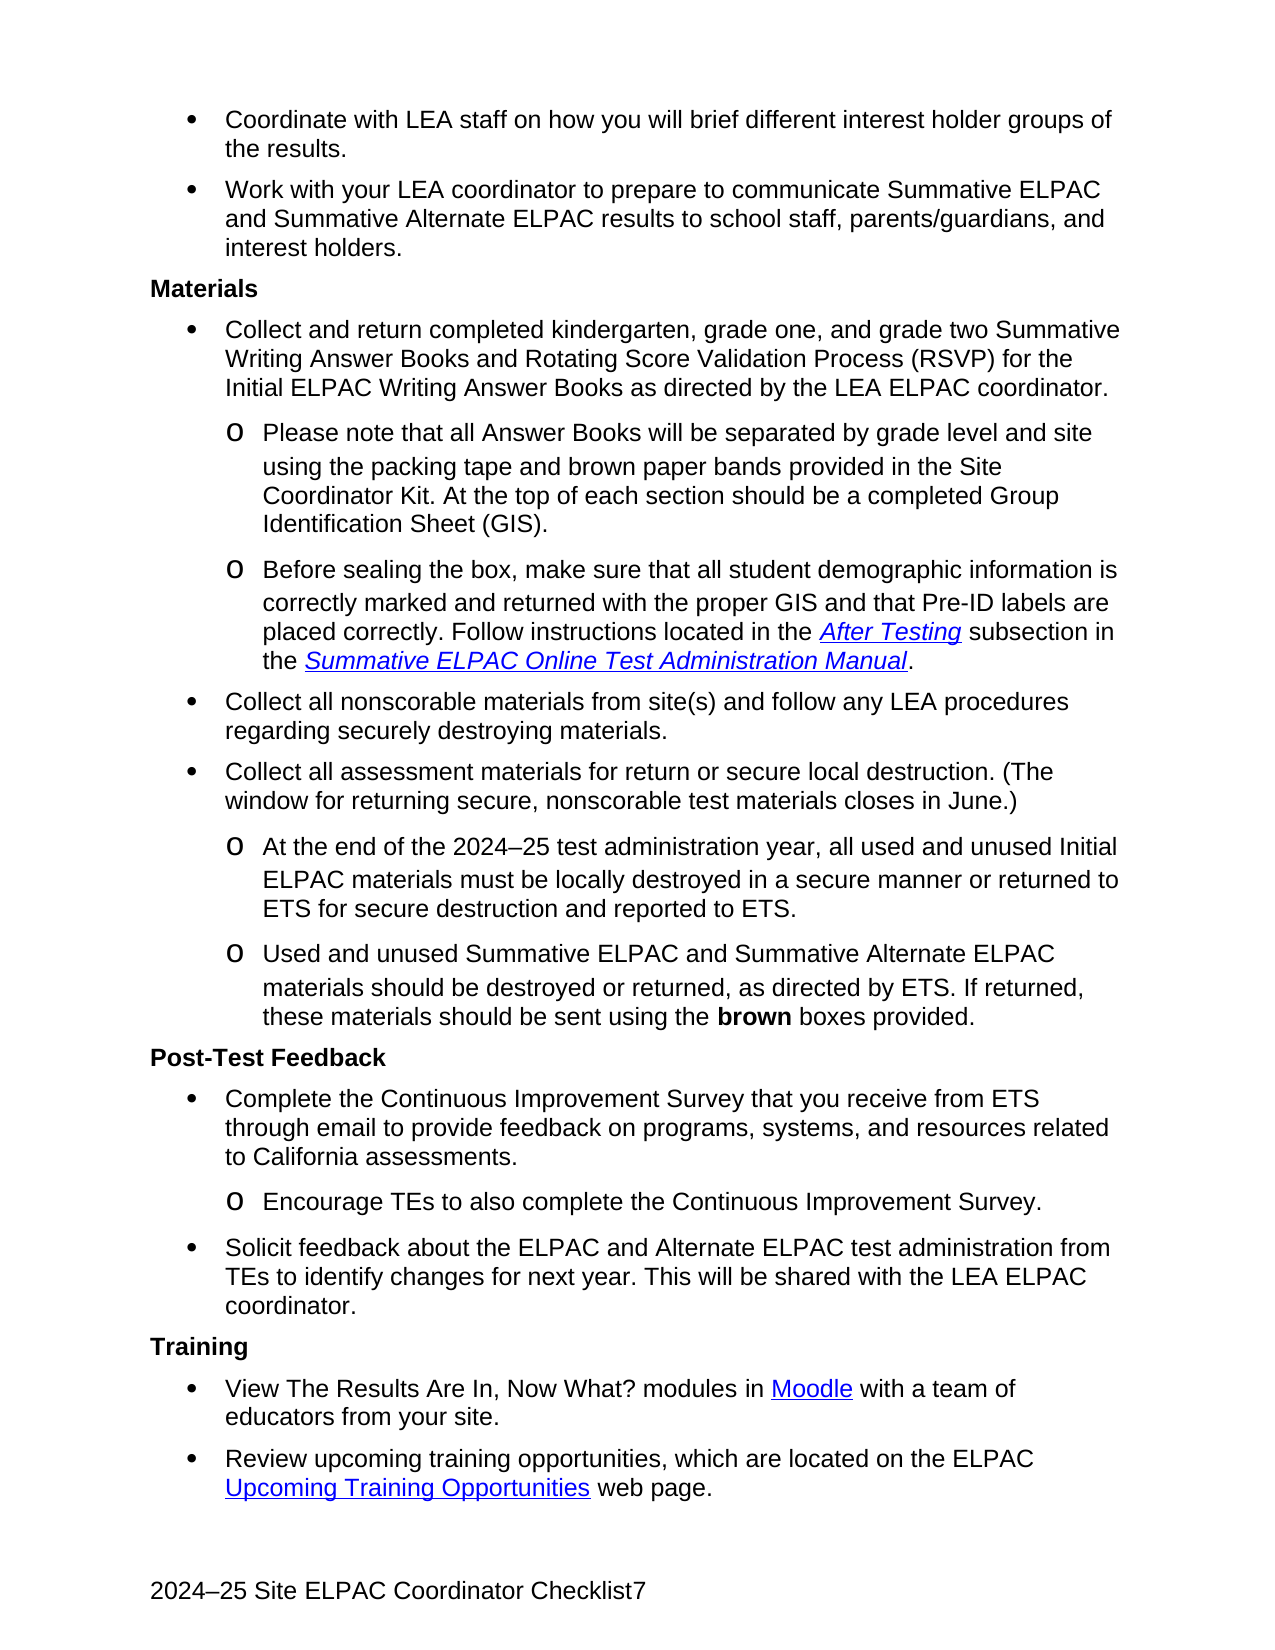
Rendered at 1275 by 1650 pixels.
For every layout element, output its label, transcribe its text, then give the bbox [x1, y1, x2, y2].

list Collect all nonscorable materials from site(s) and follow any LEA procedures regarding securely destroying materials. [187, 687, 1125, 745]
subtitle Materials [150, 274, 1125, 303]
list Complete the Continuous Improvement Survey that you receive from ETS through email to provide feedback on programs, systems, and resources related to California assessments. [187, 1084, 1125, 1171]
list View The Results Are In, Now What? modules in Moodle with a team of educators from your site. [187, 1373, 1125, 1431]
list Used and unused Summative ELPAC and Summative Alternate ELPAC materials should be destroyed or returned, as directed by ETS. If returned, these materials should be sent using the brown boxes provided. [225, 935, 1125, 1031]
list Before sealing the box, make sure that all student demographic information is correctly marked and returned with the proper GIS and that Pre-ID labels are placed correctly. Follow instructions located in the After Testing subsection in the Summative ELPAC Online Test Administration Manual. [225, 551, 1125, 675]
list Encourage TEs to also complete the Continuous Improvement Survey. [225, 1183, 1125, 1221]
subtitle Post-Test Feedback [150, 1043, 1125, 1072]
list Collect and return completed kindergarten, grade one, and grade two Summative Writing Answer Books and Rotating Score Validation Process (RSVP) for the Initial ELPAC Writing Answer Books as directed by the LEA ELPAC coordinator. [187, 315, 1125, 402]
list Collect all assessment materials for return or secure local destruction. (The window for returning secure, nonscorable test materials closes in June.) [187, 757, 1125, 815]
list Solicit feedback about the ELPAC and Alternate ELPAC test administration from TEs to identify changes for next year. This will be shared with the LEA ELPAC coordinator. [187, 1233, 1125, 1320]
subtitle Training [150, 1332, 1125, 1361]
list Review upcoming training opportunities, which are located on the ELPAC Upcoming Training Opportunities web page. [187, 1444, 1125, 1501]
list Coordinate with LEA staff on how you will brief different interest holder groups of the results. [187, 105, 1125, 163]
list Work with your LEA coordinator to prepare to communicate Summative ELPAC and Summative Alternate ELPAC results to school staff, parents/guardians, and interest holders. [187, 175, 1125, 261]
list Please note that all Answer Books will be separated by grade level and site using the packing tape and brown paper bands provided in the Site Coordinator Kit. At the top of each section should be a completed Group Identification Sheet (GIS). [225, 414, 1125, 538]
list At the end of the 2024–25 test administration year, all used and unused Initial ELPAC materials must be locally destroyed in a secure manner or returned to ETS for secure destruction and reported to ETS. [225, 827, 1125, 923]
